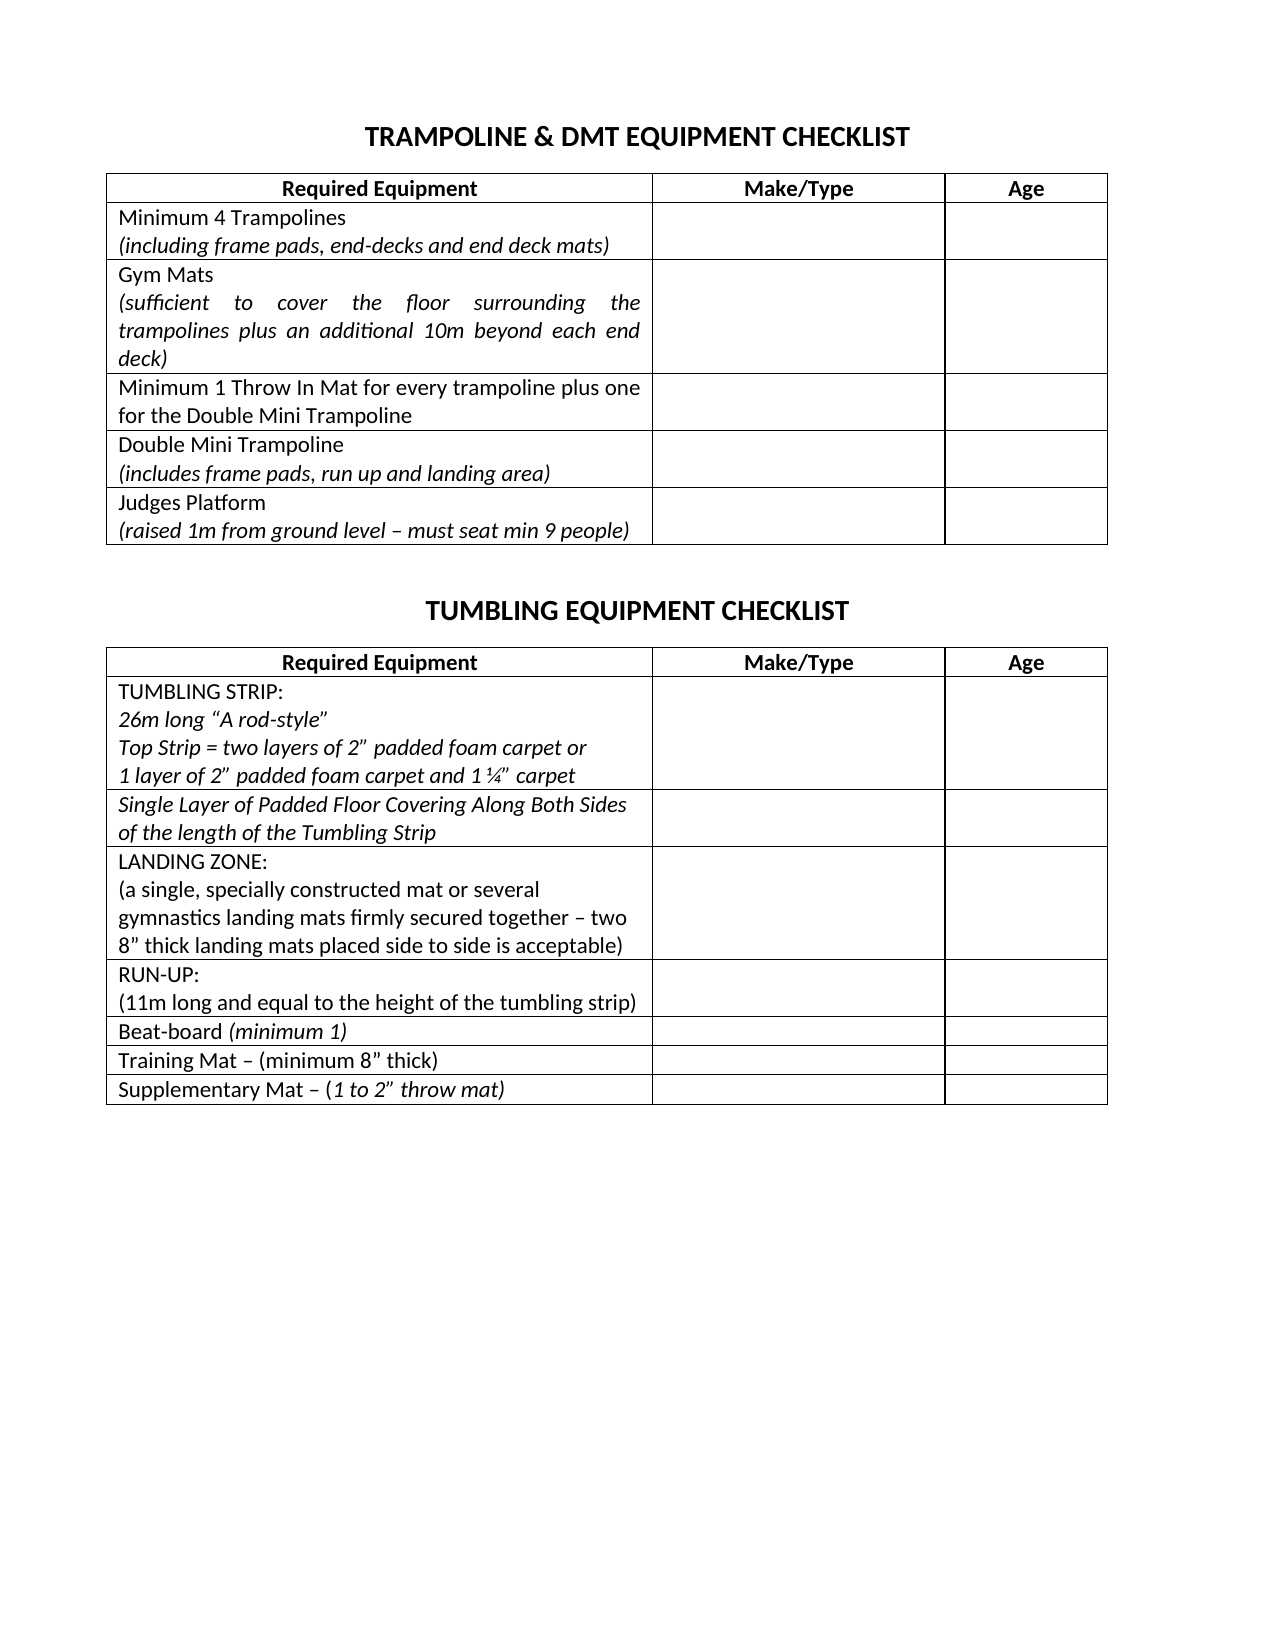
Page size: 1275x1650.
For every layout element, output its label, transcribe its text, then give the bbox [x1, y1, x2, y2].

table_cell [946, 790, 1107, 846]
table_header Make/Type [653, 648, 944, 676]
table_cell [946, 1017, 1107, 1045]
table_cell Minimum 1 Throw In Mat for every trampoline plus one for the Double Mini Trampoline [107, 374, 652, 429]
table_cell Single Layer of added Floor Covering Along Both Sides of the length of the Tumbling Strip [107, 790, 652, 846]
table_cell [946, 847, 1107, 959]
table_cell [653, 1017, 944, 1045]
table_cell LANDING ZONE: (a single, specially constructed mat or several gymnastics landing mats firmly secured together – two 8” thick landing mats placed side to side is acceptable) [107, 847, 652, 959]
table_cell [653, 1075, 944, 1103]
table_cell RUN-UP: (11m long and equal to the height of the tumbling strip) [107, 960, 652, 1016]
table_cell [653, 431, 944, 487]
table_cell [946, 431, 1107, 487]
table_cell Judges latform (raised 1m from ground level – must seat min 9 people) [107, 488, 652, 544]
table_cell [653, 790, 944, 846]
table_cell Supplementary Mat – (1 to 2” throw mat) [107, 1075, 652, 1103]
table_cell [653, 1046, 944, 1074]
table_cell [653, 260, 944, 372]
table_cell [946, 1075, 1107, 1103]
table_header Age [946, 174, 1107, 202]
table_header Make/Type [653, 174, 944, 202]
table_cell [946, 260, 1107, 372]
table_cell [946, 374, 1107, 429]
table_cell [653, 960, 944, 1016]
table_cell TUMBLING STRIP: 26m long “A rod-style” Top Strip = two layers of 2” padded foam carpet or 1 layer of 2” padded foam carpet and 1 ¼” carpet [107, 677, 652, 789]
table_header Required Equipment [107, 174, 652, 202]
table_cell [653, 374, 944, 429]
table_cell [653, 203, 944, 259]
table_cell [946, 203, 1107, 259]
table_cell [946, 1046, 1107, 1074]
table_cell Double Mini Trampoline (includes frame pads, run up and landing area) [107, 431, 652, 487]
table_cell [653, 677, 944, 789]
table_cell [946, 488, 1107, 544]
table_header Age [946, 648, 1107, 676]
table_cell [946, 960, 1107, 1016]
table_cell [653, 488, 944, 544]
text TUMBLING EQUIPMENT CHECKLIST [118, 592, 1157, 627]
table_cell Minimum 4 Trampolines (including frame pads, end-decks and end deck mats) [107, 203, 652, 259]
table_cell [946, 677, 1107, 789]
text TRAMPOLINE & DMT EQUIPMENT CHECKLIST [118, 118, 1157, 154]
table_cell Training Mat – (minimum 8” thick) [107, 1046, 652, 1074]
table_cell Beat-board (minimum 1) [107, 1017, 652, 1045]
table_cell [653, 847, 944, 959]
table_header Required Equipment [107, 648, 652, 676]
table_cell Gym Mats (sufficient to cover the floor surrounding the trampolines plus an additional 10m beyond each end deck) [107, 260, 652, 372]
